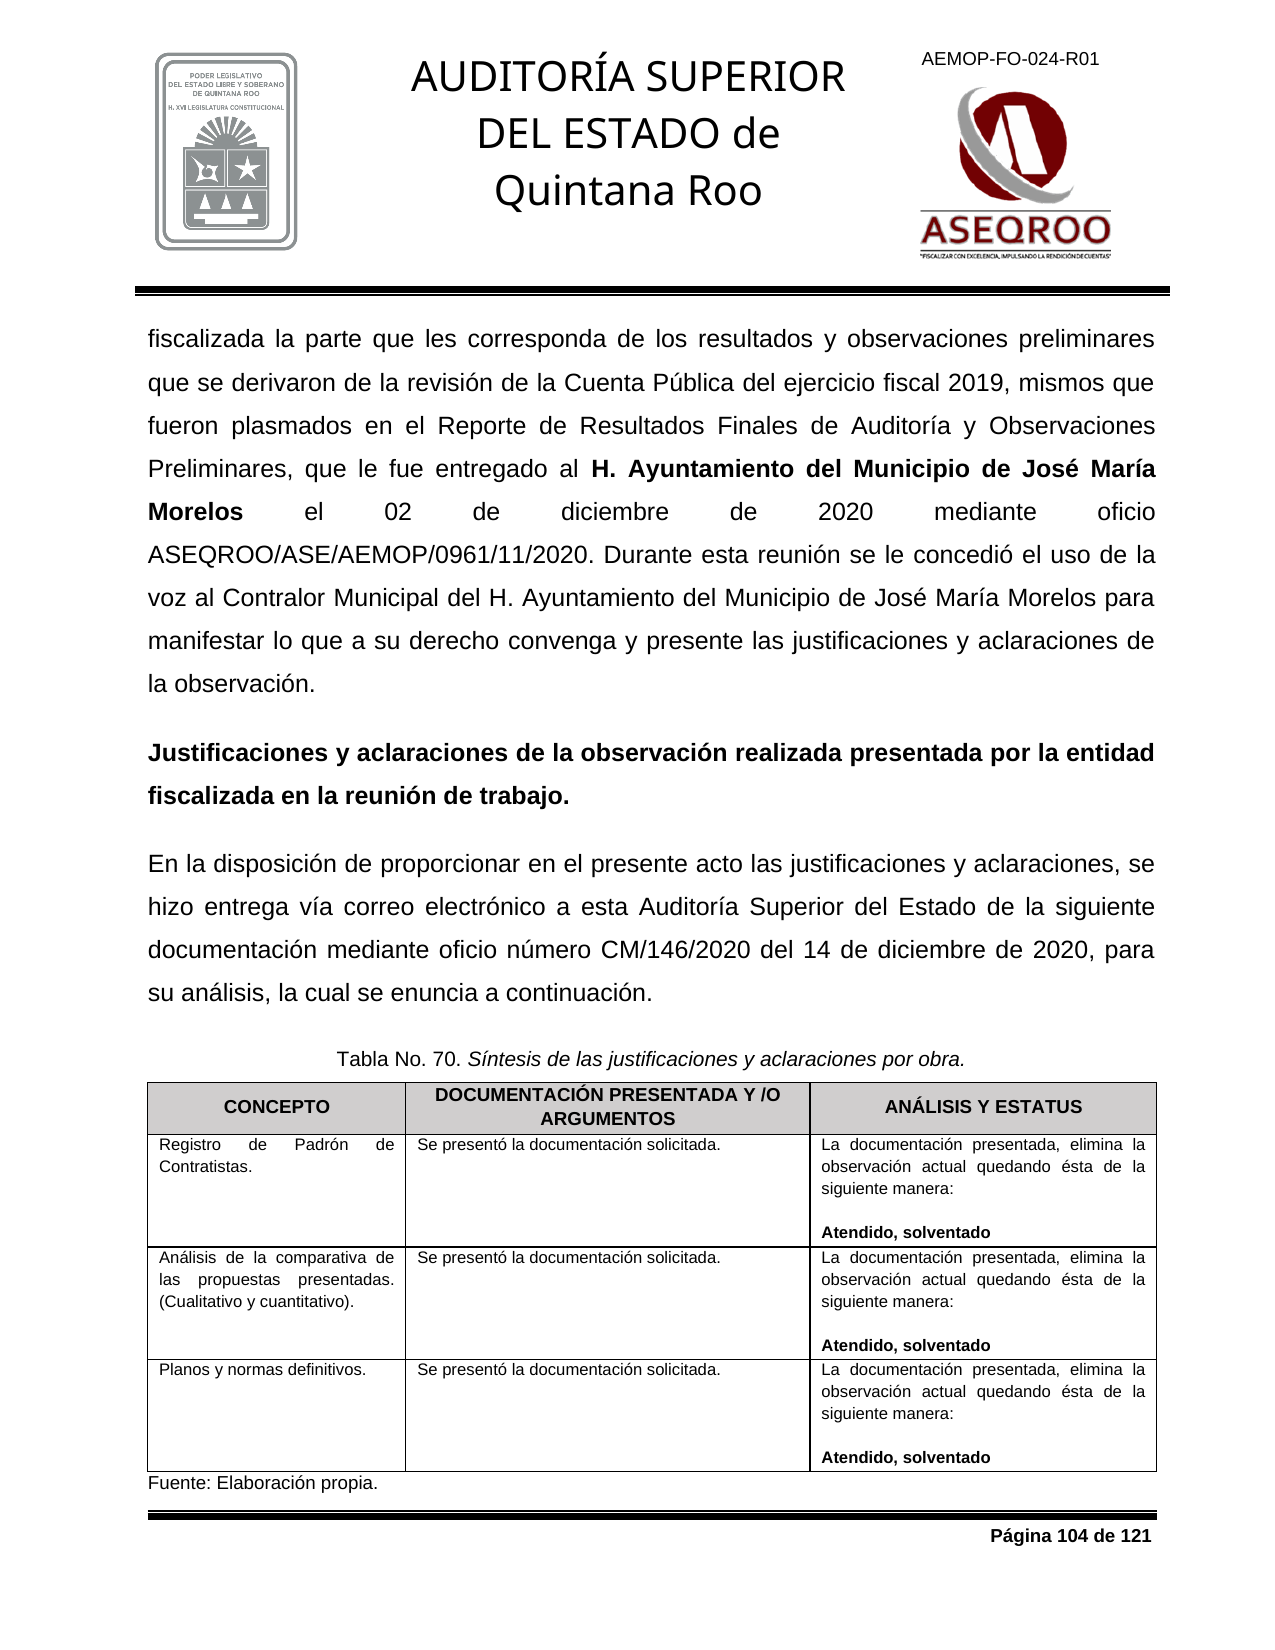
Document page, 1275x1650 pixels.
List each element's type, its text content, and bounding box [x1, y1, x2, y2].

table_cell Registro de Padrón de Contratistas. [148, 1135, 405, 1246]
text Fuente: Elaboración propia. [148, 1472, 1157, 1494]
table_cell Planos y normas definitivos. [148, 1360, 405, 1471]
table_header DOCUMENTACIÓN PRESENTADA Y /O ARGUMENTOS [406, 1083, 809, 1134]
table_header CONCEPTO [148, 1083, 405, 1134]
table_header ANÁLISIS Y ESTATUS [811, 1083, 1156, 1134]
text Tabla No. 70. Síntesis de las justificaciones y aclaraciones por obra. [148, 1046, 1157, 1070]
table_cell Análisis de la comparativa de las propuestas presentadas. (Cualitativo y cuantitativo). [148, 1248, 405, 1359]
text En la disposición de proporcionar en el presente acto las justificaciones y aclaraciones, se hizo entrega vía correo electrónico a esta Auditoría Superior del Estado de la siguiente documentación mediante oficio número CM/146/2020 del 14 de diciembre de 2020, para su análisis, la cual se enuncia a continuación. [148, 849, 1157, 1007]
text Justificaciones y aclaraciones de la observación realizada presentada por la entidad fiscalizada en la reunión de trabajo. [148, 738, 1157, 809]
table_cell Se presentó la documentación solicitada. [406, 1135, 809, 1246]
table_cell La documentación presentada, elimina la observación actual quedando ésta de la siguiente manera: Atendido, solventado [811, 1360, 1156, 1471]
picture [920, 87, 1111, 259]
table_cell La documentación presentada, elimina la observación actual quedando ésta de la siguiente manera: Atendido, solventado [811, 1135, 1156, 1246]
table_cell Se presentó la documentación solicitada. [406, 1248, 809, 1359]
picture [153, 49, 299, 252]
table_cell Se presentó la documentación solicitada. [406, 1360, 809, 1471]
table_cell La documentación presentada, elimina la observación actual quedando ésta de la siguiente manera: Atendido, solventado [811, 1248, 1156, 1359]
